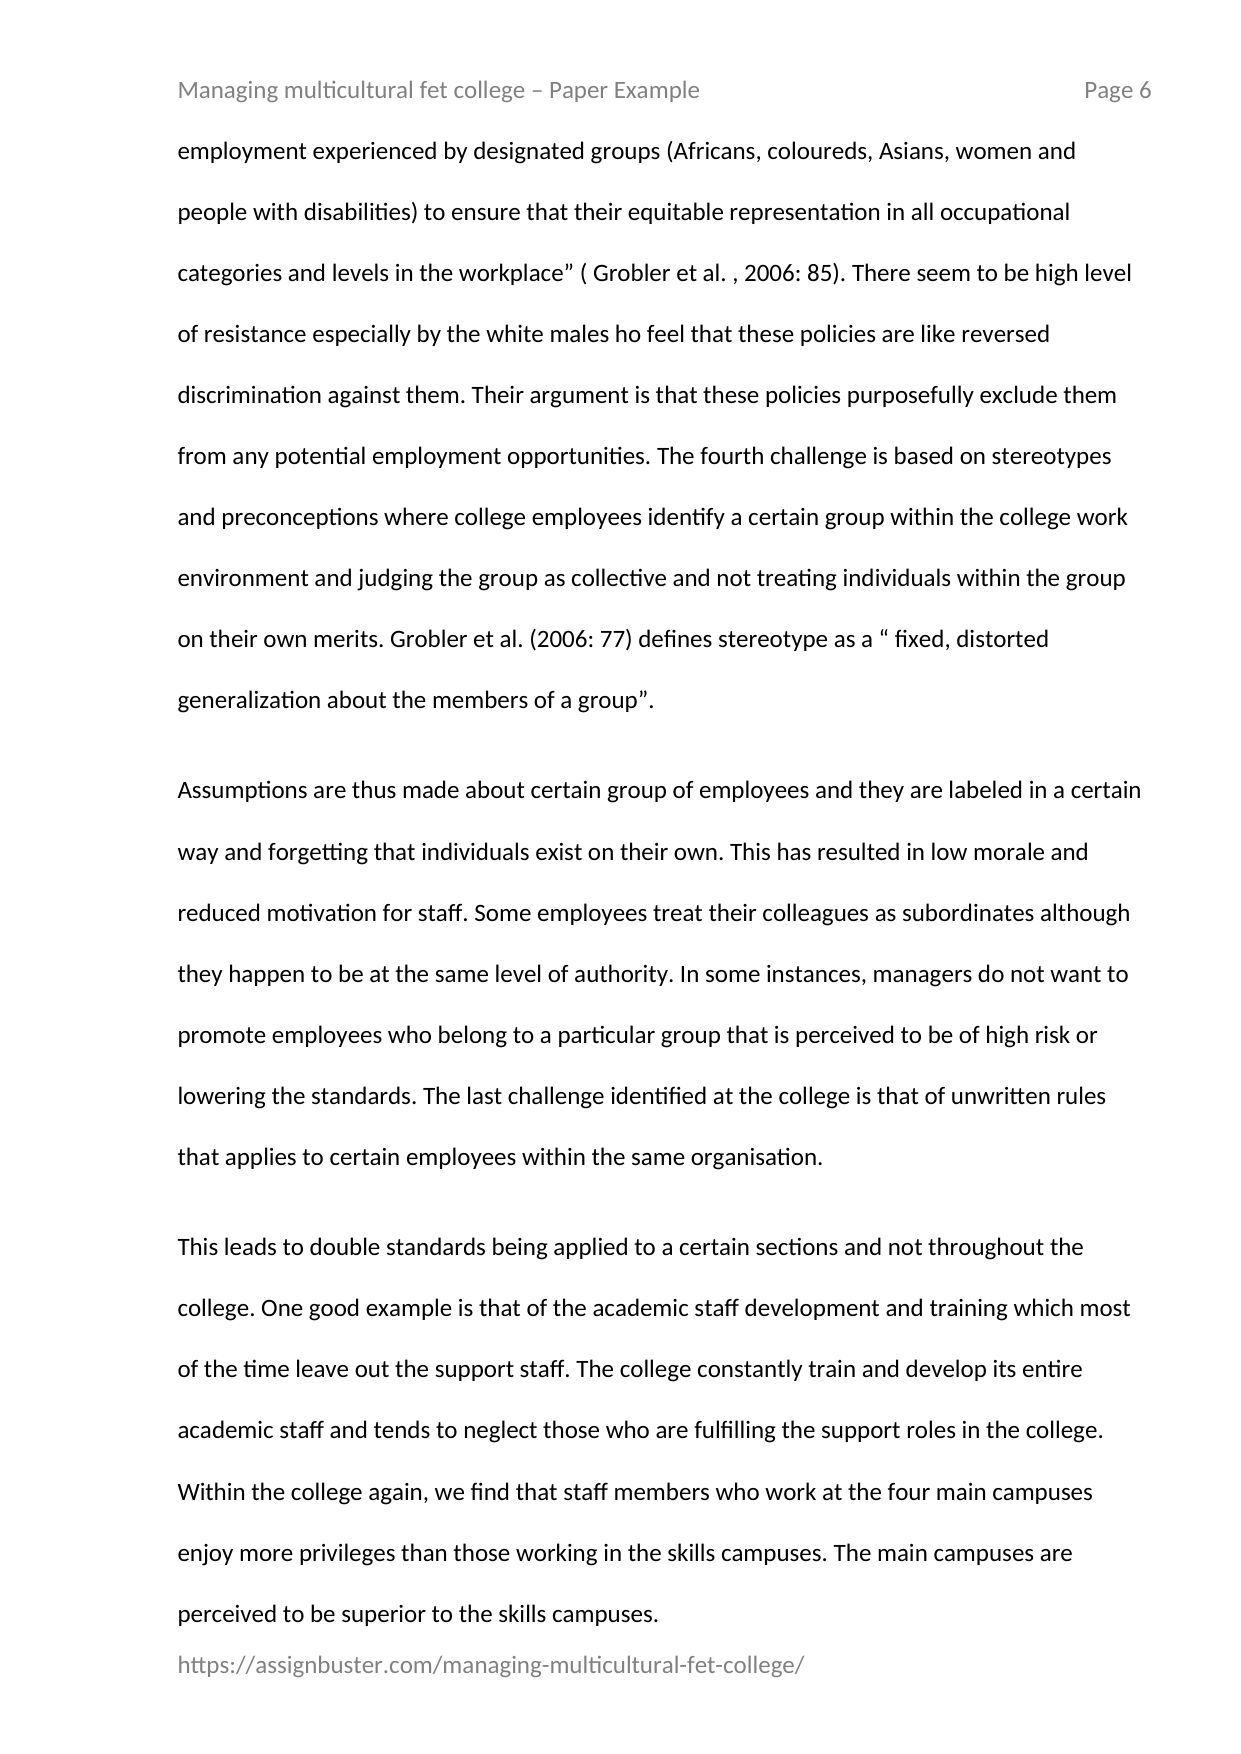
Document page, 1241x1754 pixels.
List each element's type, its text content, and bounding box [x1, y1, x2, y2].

text This leads to double standards being applied to a certain sections and not throughout the college. One good example is that of the academic staff development and training which most of the time leave out the support staff. The college constantly train and develop its entire academic staff and tends to neglect those who are fulfilling the support roles in the college. Within the college again, we find that staff members who work at the four main campuses enjoy more privileges than those working in the skills campuses. The main campuses are perceived to be superior to the skills campuses. [177, 1231, 1152, 1628]
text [177, 135, 1152, 715]
text Assumptions are thus made about certain group of employees and they are labeled in a certain way and forgetting that individuals exist on their own. This has resulted in low morale and reduced motivation for staff. Some employees treat their colleagues as subordinates although they happen to be at the same level of authority. In some instances, managers do not want to promote employees who belong to a particular group that is perceived to be of high risk or lowering the standards. The last challenge identified at the college is that of unwritten rules that applies to certain employees within the same organisation. [177, 775, 1152, 1171]
